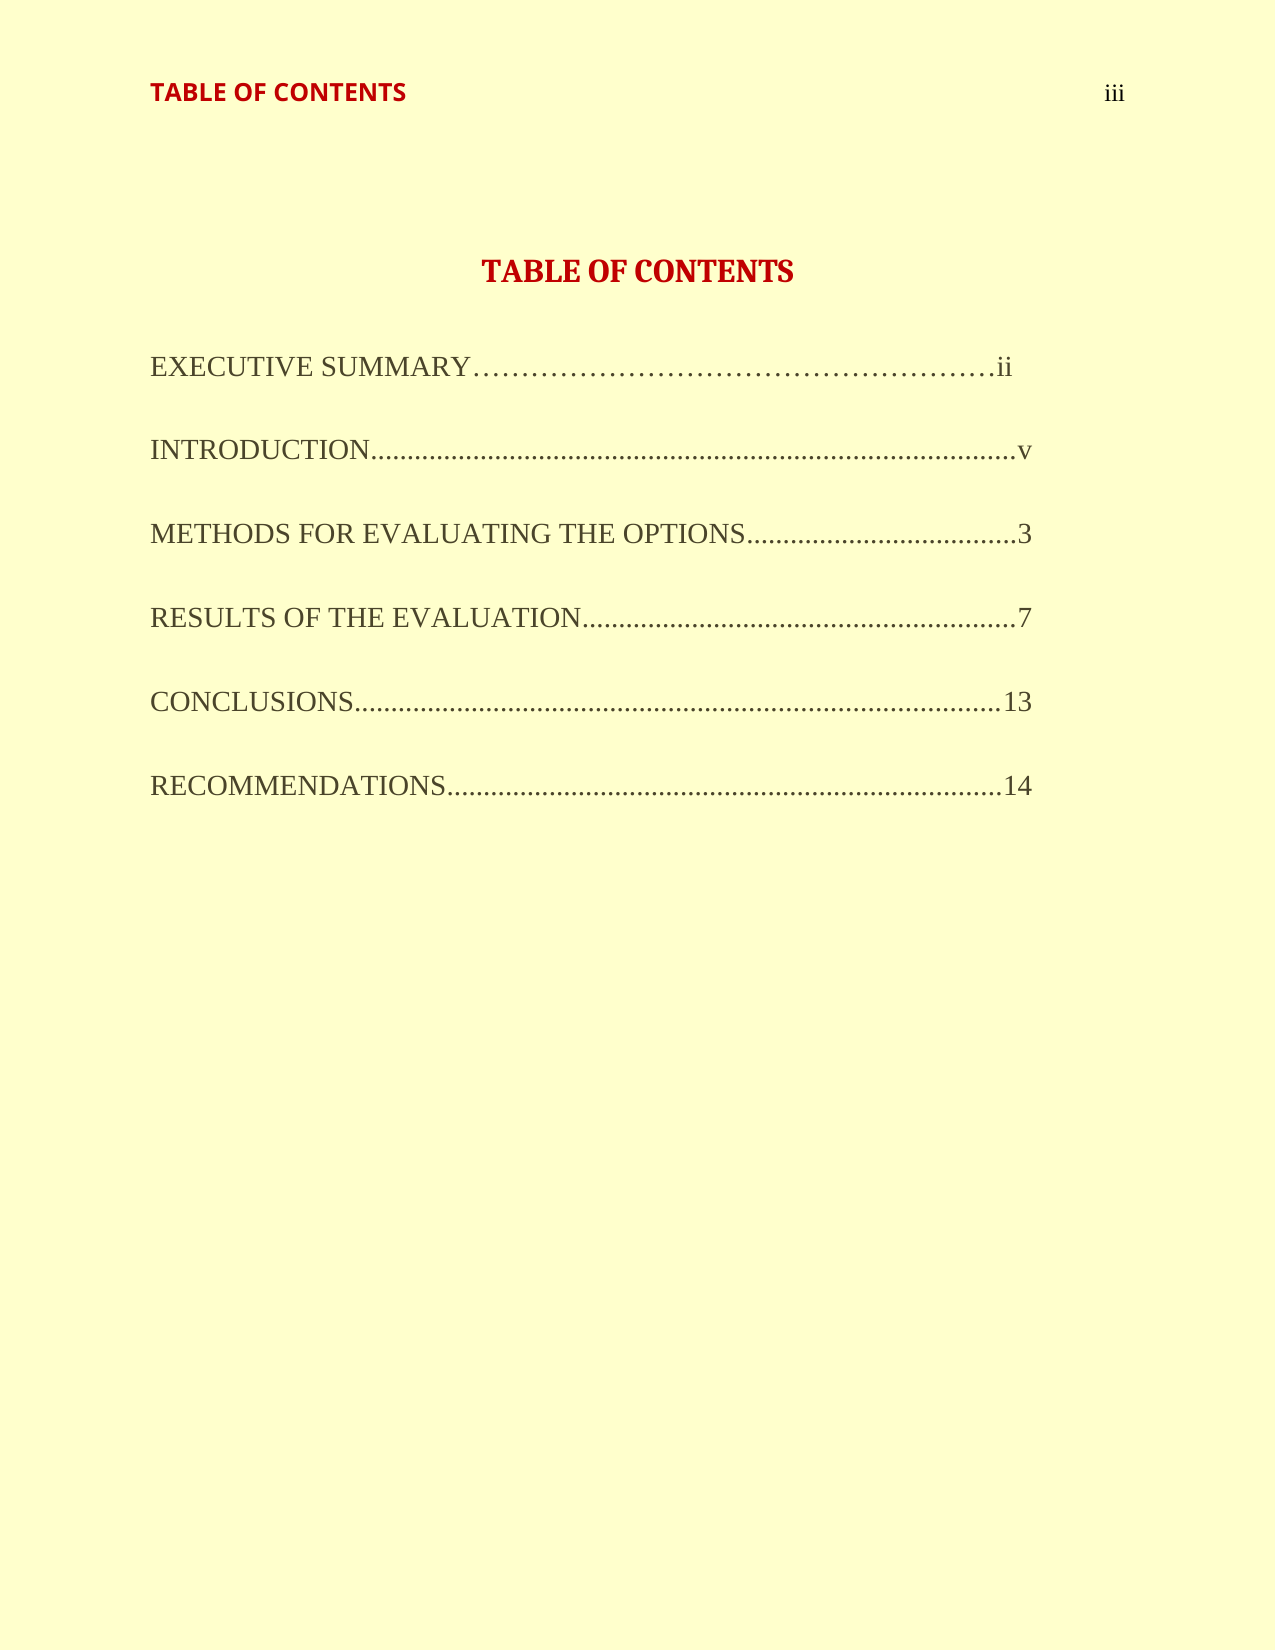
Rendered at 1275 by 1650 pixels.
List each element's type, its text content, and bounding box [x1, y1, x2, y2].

text EXECUTIVE SUMMARY………………………………………………ii [150, 349, 1125, 382]
text INTRODUCTION v [150, 432, 1125, 466]
text RESULTS OF THE EVALUATION 7 [150, 600, 1125, 634]
text RECOMMENDATIONS 14 [150, 768, 1125, 801]
text CONCLUSIONS 13 [150, 684, 1125, 718]
text TABLE OF CONTENTS [150, 253, 1125, 291]
text METHODS FOR EVALUATING THE OPTIONS 3 [150, 516, 1125, 550]
